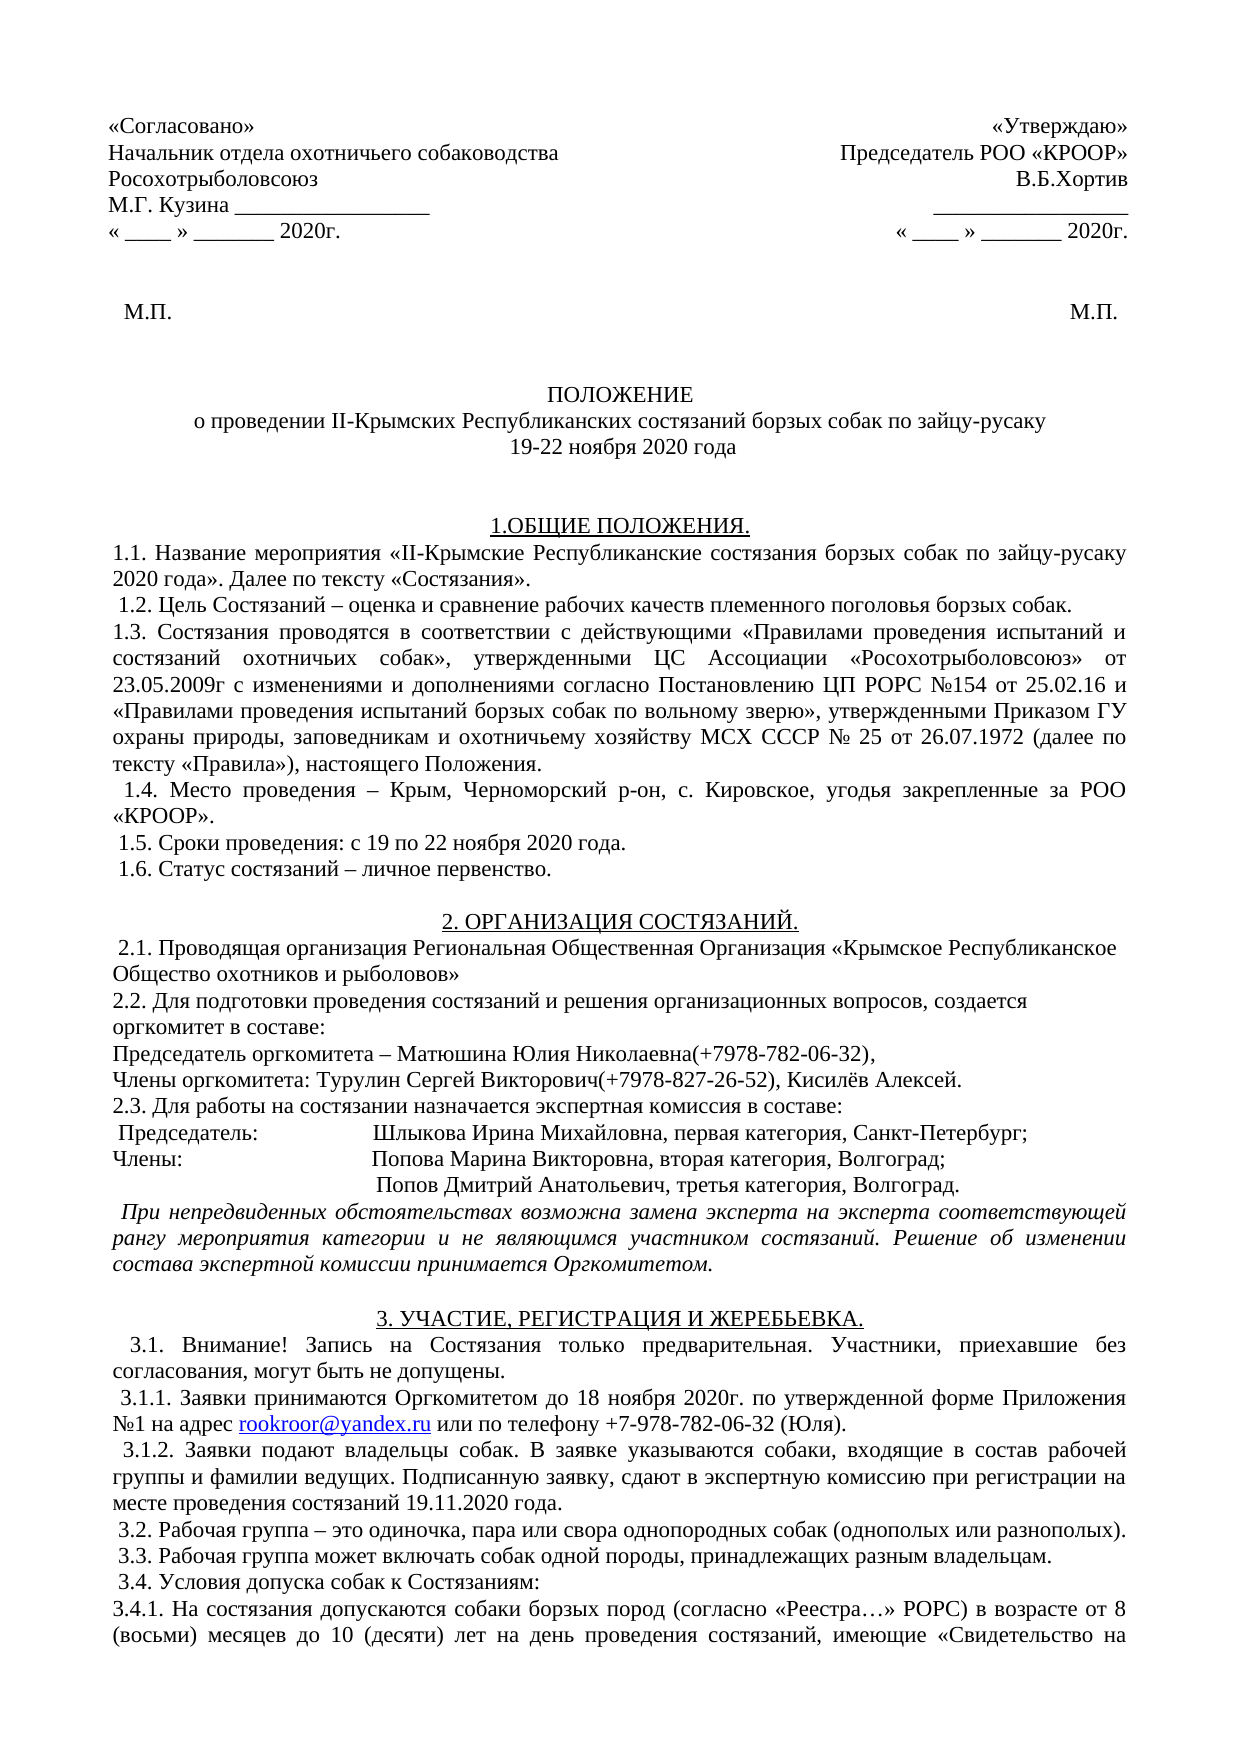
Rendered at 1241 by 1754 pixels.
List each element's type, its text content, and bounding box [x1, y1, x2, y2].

text 3.1.1. Заявки принимаются Оргкомитетом до 18 ноября 2020г. по утвержденной форме Приложения №1 на адрес rookroor@yandex.ru или по телефону +7-978-782-06-32 (Юля). [112, 1384, 1128, 1437]
text 19-22 ноября 2020 года [112, 433, 1128, 460]
text 1.5. Сроки проведения: с 19 по 22 ноября 2020 года. [112, 829, 1128, 855]
text Председатель оргкомитета – Матюшина Юлия Николаевна(+7978-782-06-32), [112, 1039, 1128, 1066]
text Председатель: Шлыкова Ирина Михайловна, первая категория, Санкт-Петербург; [112, 1119, 1128, 1145]
text 1.ОБЩИЕ ПОЛОЖЕНИЯ. [112, 512, 1128, 539]
table_header «Утверждаю» Председатель РОО «КРООР» В.Б.Хортив _________________ « ____ » _______ 2020г. [615, 112, 1139, 244]
text 3. УЧАСТИЕ, РЕГИСТРАЦИЯ И ЖЕРЕБЬЕВКА. [112, 1305, 1128, 1331]
text М.П. М.П. [112, 298, 1128, 325]
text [112, 1595, 1128, 1647]
text 2.1. Проводящая организация Региональная Общественная Организация «Крымское Республиканское Общество охотников и рыболовов» [112, 934, 1128, 987]
text 3.3. Рабочая группа может включать собак одной породы, принадлежащих разным владельцам. [112, 1542, 1128, 1568]
text 2.2. Для подготовки проведения состязаний и решения организационных вопросов, создается оргкомитет в составе: [112, 987, 1128, 1039]
text 1.3. Состязания проводятся в соответствии с действующими «Правилами проведения испытаний и состязаний охотничьих собак», утвержденными ЦС Ассоциации «Росохотрыболовсоюз» от 23.05.2009г с изменениями и дополнениями согласно Постановлению ЦП РОРС №154 от 25.02.16 и «Правилами проведения испытаний борзых собак по вольному зверю», утвержденными Приказом ГУ охраны природы, заповедникам и охотничьему хозяйству МСХ СССР № 25 от 26.07.1972 (далее по тексту «Правила»), настоящего Положения. [112, 618, 1128, 776]
text 3.1. Внимание! Запись на Состязания только предварительная. Участники, приехавшие без согласования, могут быть не допущены. [112, 1331, 1128, 1384]
text 3.2. Рабочая группа – это одиночка, пара или свора однопородных собак (однополых или разнополых). [112, 1516, 1128, 1542]
text о проведении II-Крымских Республиканских состязаний борзых собак по зайцу-русаку [112, 407, 1128, 433]
text 2.3. Для работы на состязании назначается экспертная комиссия в составе: [112, 1092, 1128, 1119]
text 2. ОРГАНИЗАЦИЯ СОСТЯЗАНИЙ. [112, 908, 1128, 934]
text 1.2. Цель Состязаний – оценка и сравнение рабочих качеств племенного поголовья борзых собак. [112, 592, 1128, 618]
text 3.4. Условия допуска собак к Состязаниям: [112, 1568, 1128, 1595]
text 1.6. Статус состязаний – личное первенство. [112, 855, 1128, 881]
text 1.1. Название мероприятия «II-Крымские Республиканские состязания борзых собак по зайцу-русаку 2020 года». Далее по тексту «Состязания». [112, 539, 1128, 592]
text ПОЛОЖЕНИЕ [112, 381, 1128, 407]
text 3.1.2. Заявки подают владельцы собак. В заявке указываются собаки, входящие в состав рабочей группы и фамилии ведущих. Подписанную заявку, сдают в экспертную комиссию при регистрации на месте проведения состязаний 19.11.2020 года. [112, 1437, 1128, 1516]
text 1.4. Место проведения – Крым, Черноморский р-он, с. Кировское, угодья закрепленные за РОО «КРООР». [112, 776, 1128, 829]
table_header «Согласовано» Начальник отдела охотничьего собаководства Росохотрыболовсоюз М.Г. Кузина _________________ « ____ » _______ 2020г. [97, 112, 615, 244]
text Члены: Попова Марина Викторовна, вторая категория, Волгоград; [112, 1145, 1128, 1171]
text При непредвиденных обстоятельствах возможна замена эксперта на эксперта соответствующей рангу мероприятия категории и не являющимся участником состязаний. Решение об изменении состава экспертной комиссии принимается Оргкомитетом. [112, 1198, 1128, 1277]
text Попов Дмитрий Анатольевич, третья категория, Волгоград. [112, 1171, 1128, 1198]
text Члены оргкомитета: Турулин Сергей Викторович(+7978-827-26-52), Кисилёв Алексей. [112, 1066, 1128, 1092]
